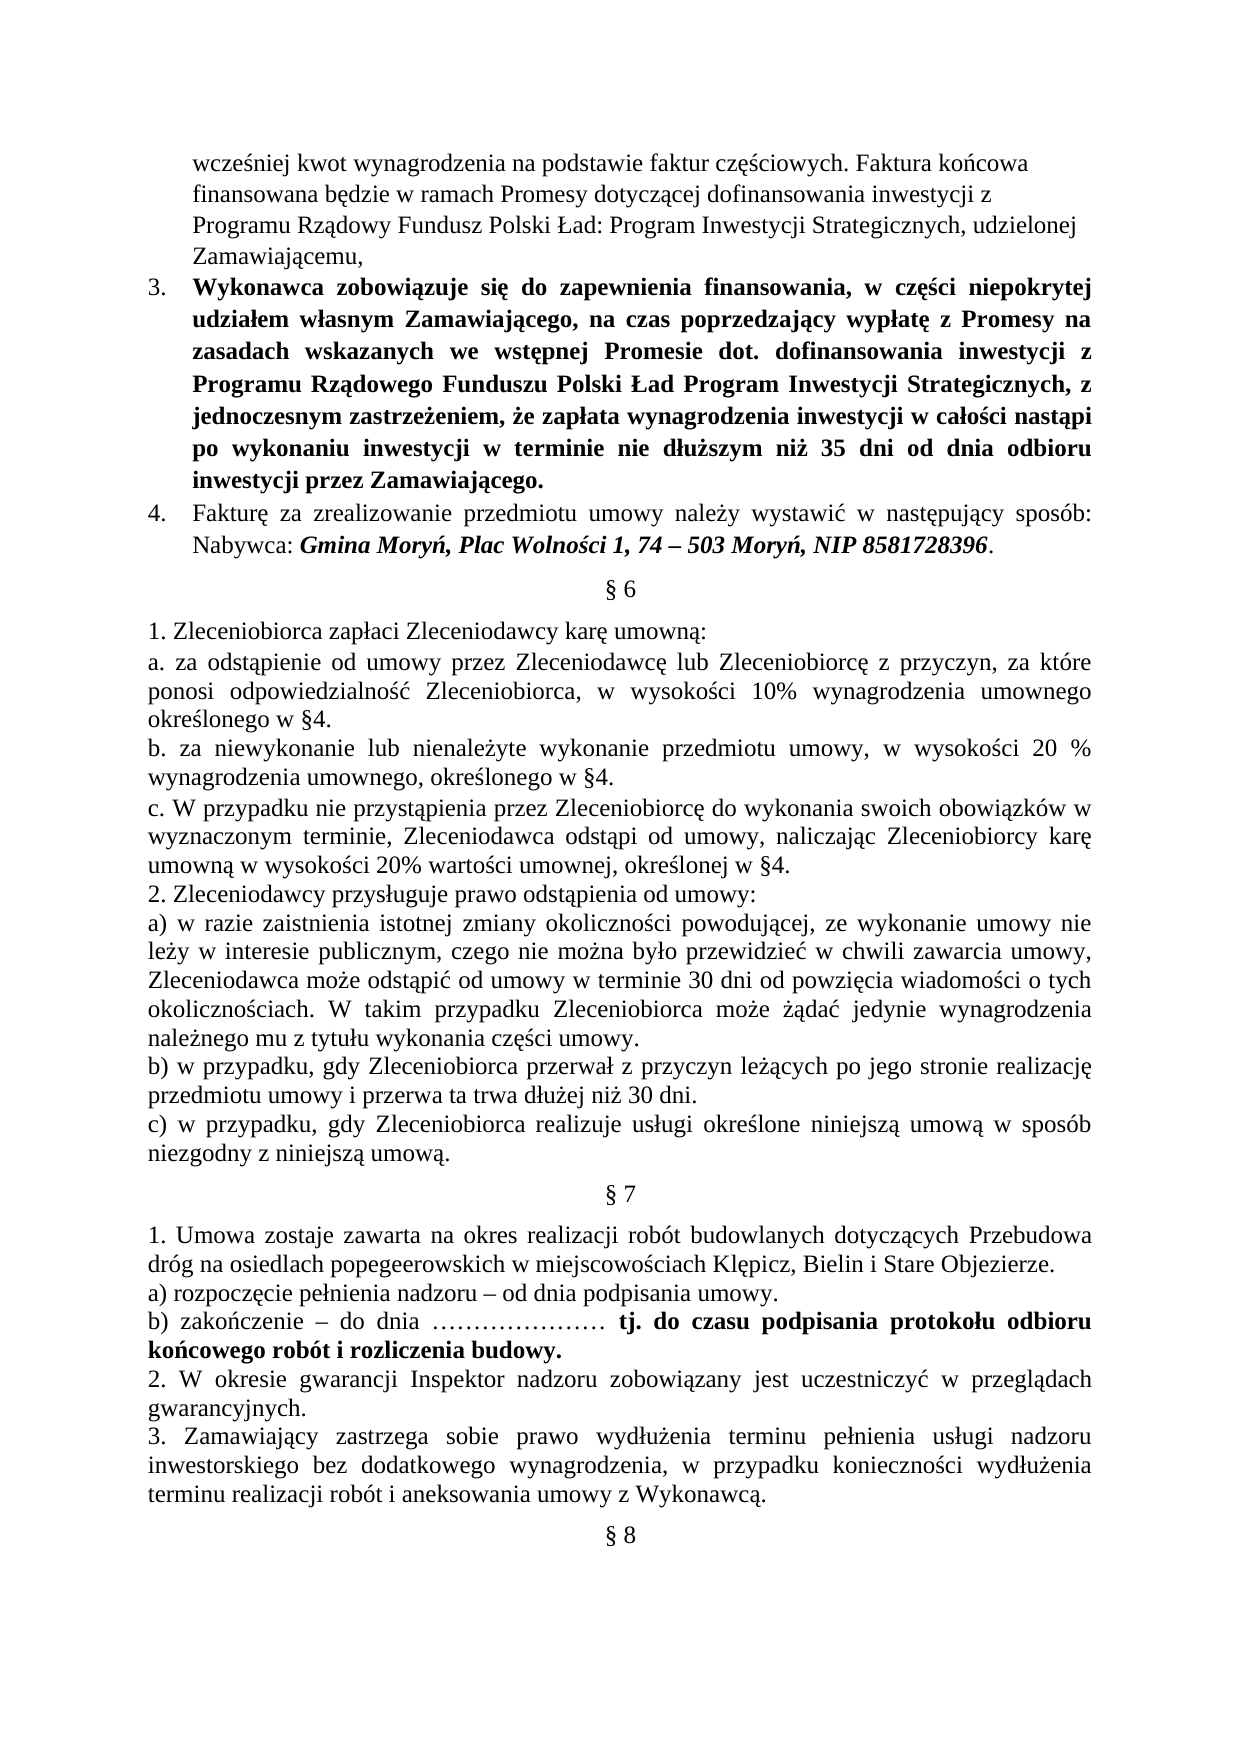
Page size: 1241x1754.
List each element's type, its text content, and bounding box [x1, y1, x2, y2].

text § 7 [148, 1179, 1093, 1208]
text c. W przypadku nie przystąpienia przez Zleceniobiorcę do wykonania swoich obowiązków w wyznaczonym terminie, Zleceniodawca odstąpi od umowy, naliczając Zleceniobiorcy karę umowną w wysokości 20% wartości umownej, określonej w §4. [148, 793, 1093, 879]
text a) rozpoczęcie pełnienia nadzoru – od dnia podpisania umowy. [148, 1278, 1093, 1306]
text 1. Zleceniobiorca zapłaci Zleceniodawcy karę umowną: [148, 616, 1093, 644]
text b) zakończenie – do dnia ………………… tj. do czasu podpisania protokołu odbioru końcowego robót i rozliczenia budowy. [148, 1306, 1093, 1364]
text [192, 148, 1093, 269]
text b. za niewykonanie lub nienależyte wykonanie przedmiotu umowy, w wysokości 20 % wynagrodzenia umownego, określonego w §4. [148, 733, 1093, 791]
text c) w przypadku, gdy Zleceniobiorca realizuje usługi określone niniejszą umową w sposób niezgodny z niniejszą umową. [148, 1109, 1093, 1166]
list Wykonawca zobowiązuje się do zapewnienia finansowania, w części niepokrytej udziałem własnym Zamawiającego, na czas poprzedzający wypłatę z Promesy na zasadach wskazanych we wstępnej Promesie dot. dofinansowania inwestycji z Programu Rządowego Funduszu Polski Ład Program Inwestycji Strategicznych, z jednoczesnym zastrzeżeniem, że zapłata wynagrodzenia inwestycji w całości nastąpi po wykonaniu inwestycji w terminie nie dłuższym niż 35 dni od dnia odbioru inwestycji przez Zamawiającego. [148, 272, 1093, 494]
text 3. Zamawiający zastrzega sobie prawo wydłużenia terminu pełnienia usługi nadzoru inwestorskiego bez dodatkowego wynagrodzenia, w przypadku konieczności wydłużenia terminu realizacji robót i aneksowania umowy z Wykonawcą. [148, 1421, 1093, 1508]
text a. za odstąpienie od umowy przez Zleceniodawcę lub Zleceniobiorcę z przyczyn, za które ponosi odpowiedzialność Zleceniobiorca, w wysokości 10% wynagrodzenia umownego określonego w §4. [148, 647, 1093, 733]
list Fakturę za zrealizowanie przedmiotu umowy należy wystawić w następujący sposób: Nabywca: Gmina Moryń, Plac Wolności 1, 74 – 503 Moryń, NIP 8581728396. [148, 498, 1093, 559]
text § 8 [148, 1520, 1093, 1549]
text 2. W okresie gwarancji Inspektor nadzoru zobowiązany jest uczestniczyć w przeglądach gwarancyjnych. [148, 1364, 1093, 1421]
text 2. Zleceniodawcy przysługuje prawo odstąpienia od umowy: [148, 879, 1093, 908]
text b) w przypadku, gdy Zleceniobiorca przerwał z przyczyn leżących po jego stronie realizację przedmiotu umowy i przerwa ta trwa dłużej niż 30 dni. [148, 1051, 1093, 1109]
text a) w razie zaistnienia istotnej zmiany okoliczności powodującej, ze wykonanie umowy nie leży w interesie publicznym, czego nie można było przewidzieć w chwili zawarcia umowy, Zleceniodawca może odstąpić od umowy w terminie 30 dni od powzięcia wiadomości o tych okolicznościach. W takim przypadku Zleceniobiorca może żądać jedynie wynagrodzenia należnego mu z tytułu wykonania części umowy. [148, 908, 1093, 1051]
text § 6 [148, 574, 1093, 603]
text 1. Umowa zostaje zawarta na okres realizacji robót budowlanych dotyczących Przebudowa dróg na osiedlach popegeerowskich w miejscowościach Klępicz, Bielin i Stare Objezierze. [148, 1220, 1093, 1278]
